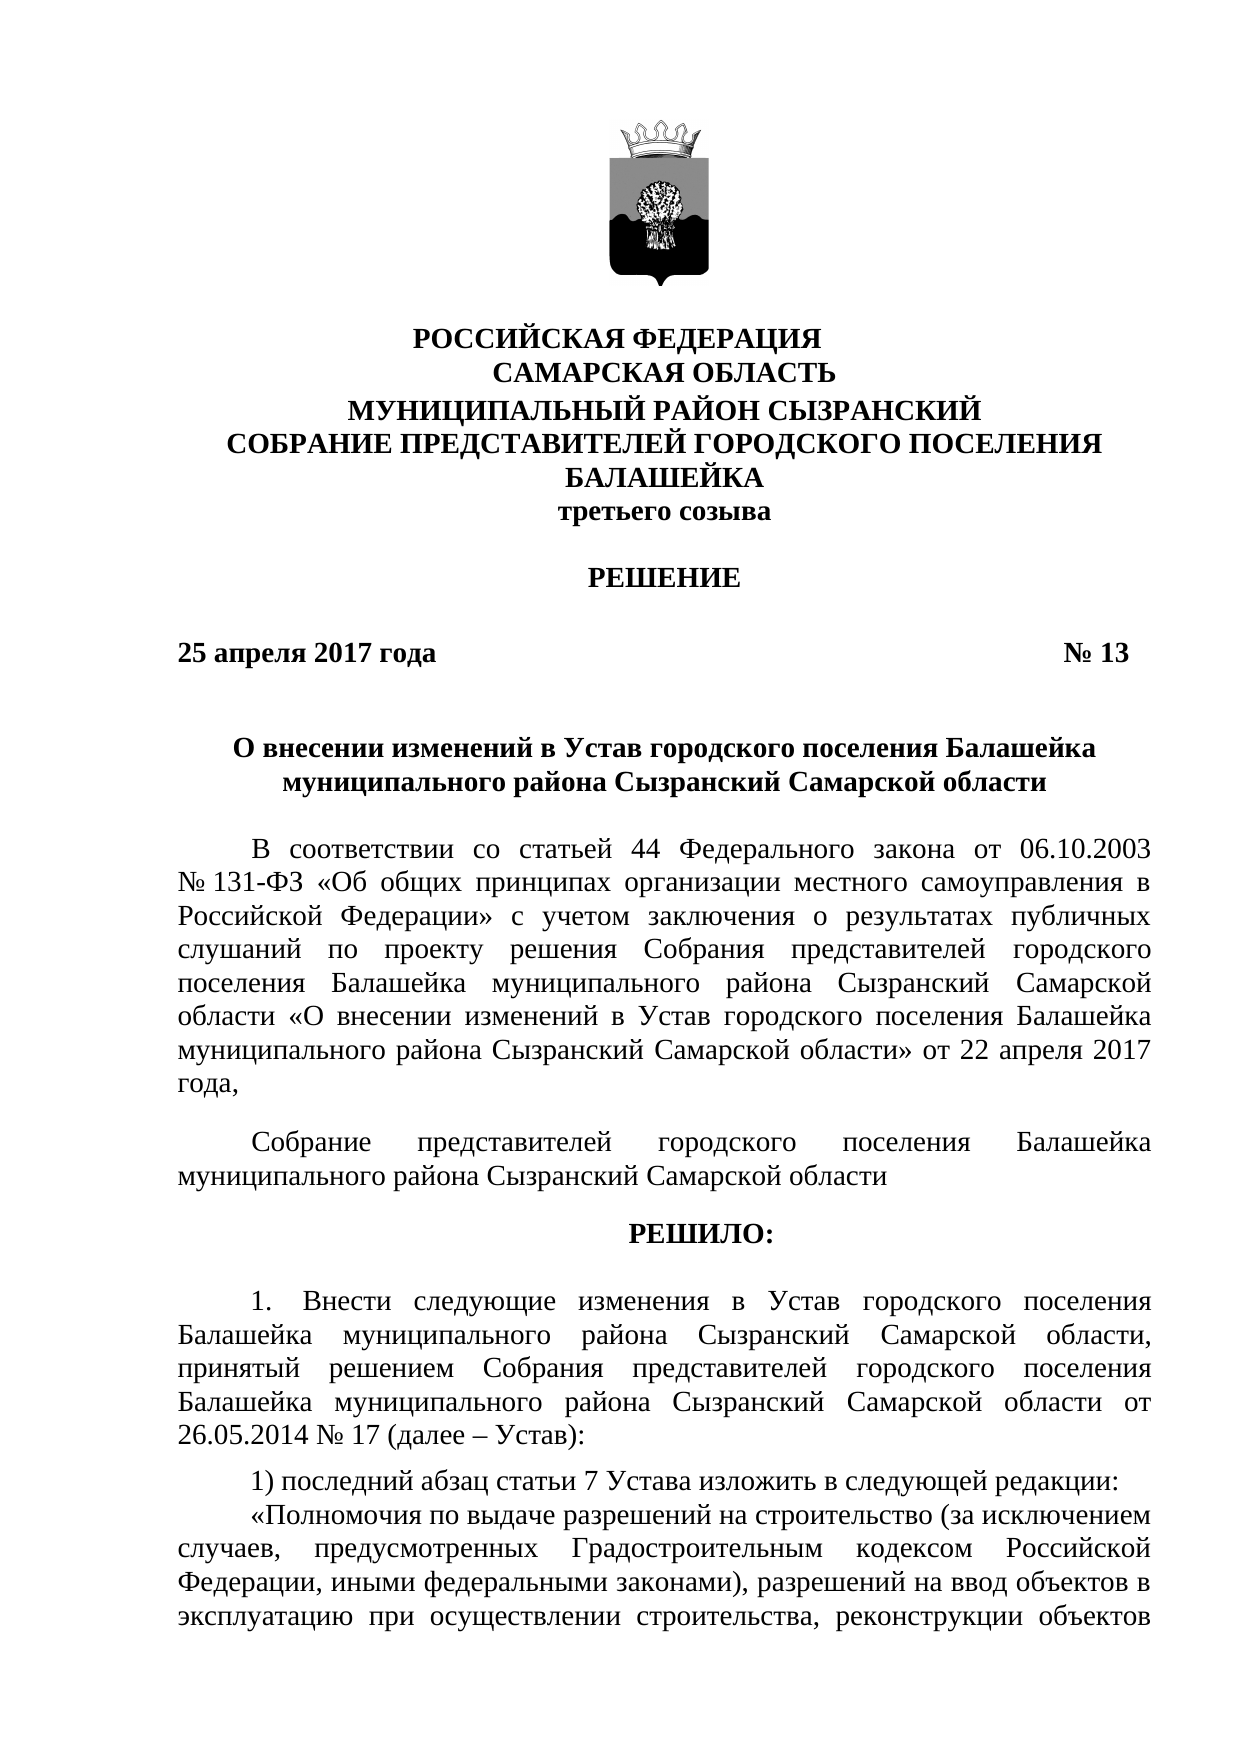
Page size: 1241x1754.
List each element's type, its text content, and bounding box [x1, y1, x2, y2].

text РЕШИЛО: [177, 1216, 1152, 1250]
text В соответствии со статьей 44 Федерального закона от 06.10.2003 № 131-ФЗ «Об общих принципах организации местного самоуправления в Российской Федерации» с учетом заключения о результатах публичных слушаний по проекту решения Собрания представителей городского поселения Балашейка муниципального района Сызранский Самарской области «О внесении изменений в Устав городского поселения Балашейка муниципального района Сызранский Самарской области» от 22 апреля 2017 года, [177, 831, 1152, 1099]
text третьего созыва [177, 493, 1152, 527]
text РОССИЙСКАЯ ФЕДЕРАЦИЯ САМАРСКАЯ ОБЛАСТЬ [169, 319, 1160, 391]
text 25 апреля 2017 года № 13 [177, 635, 1152, 668]
text Балашейка [177, 460, 1152, 493]
text СОБРАНИЕ ПРЕДСТАВИТЕЛЕЙ ГОРОДСКОГО ПОСЕЛЕНИЯ [177, 426, 1152, 460]
text МУНИЦИПАЛЬНЫЙ РАЙОН Сызранский [177, 393, 1152, 426]
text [177, 1497, 1152, 1631]
text О внесении изменений в Устав городского поселения Балашейка муниципального района Сызранский Самарской области [177, 730, 1152, 797]
text 1) последний абзац статьи 7 Устава изложить в следующей редакции: [177, 1463, 1152, 1497]
list Внести следующие изменения в Устав городского поселения Балашейка муниципального района Сызранский Самарской области, принятый решением Собрания представителей городского поселения Балашейка муниципального района Сызранский Самарской области от 26.05.2014 № 17 (далее – Устав): [177, 1283, 1152, 1451]
text РЕШЕНИЕ [177, 560, 1152, 594]
text Собрание представителей городского поселения Балашейка муниципального района Сызранский Самарской области [177, 1124, 1152, 1191]
picture [608, 119, 709, 285]
